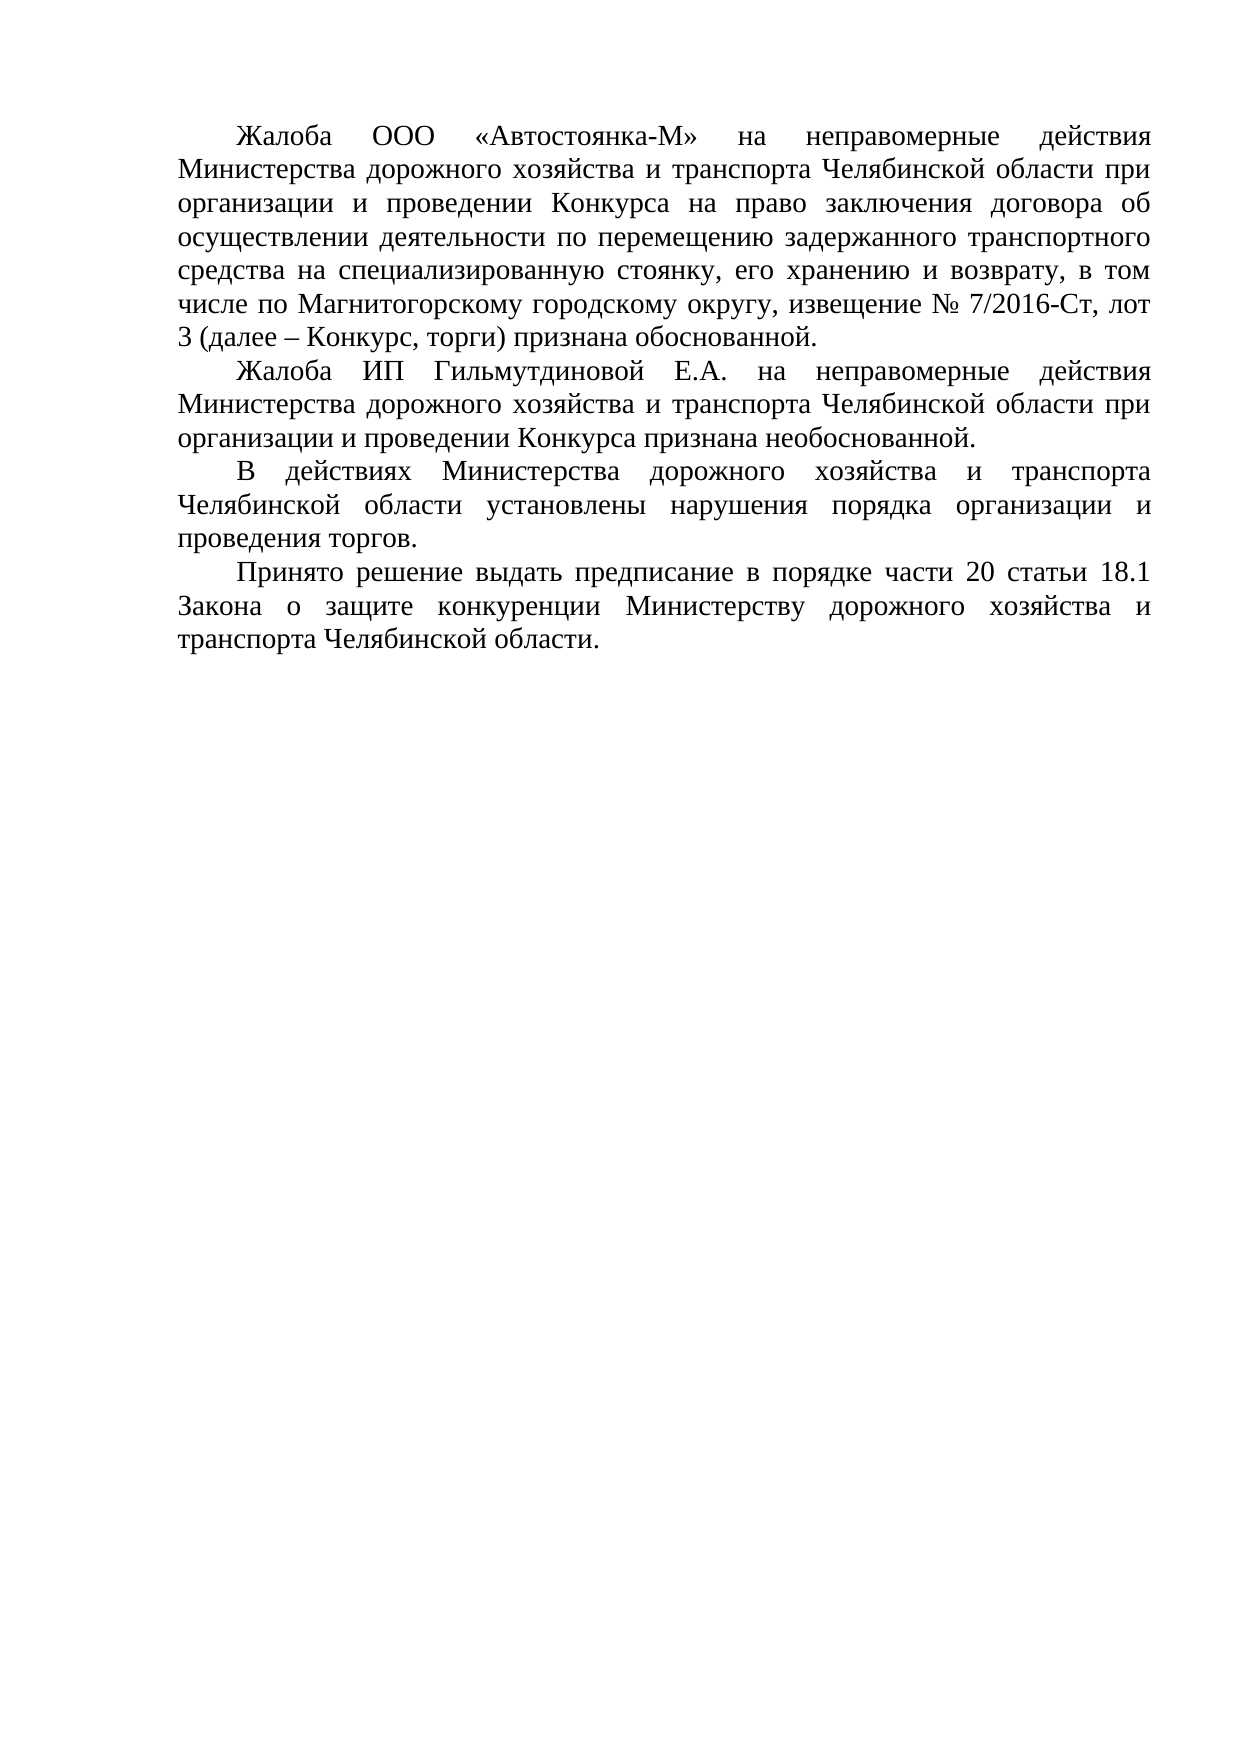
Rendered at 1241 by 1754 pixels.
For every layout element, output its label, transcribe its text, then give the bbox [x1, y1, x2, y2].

text Принято решение выдать предписание в порядке части 20 статьи 18.1 Закона о защите конкуренции Министерству дорожного хозяйства и транспорта Челябинской области. [177, 554, 1152, 655]
text Жалоба ИП Гильмутдиновой Е.А. на неправомерные действия Министерства дорожного хозяйства и транспорта Челябинской области при организации и проведении Конкурса признана необоснованной. [177, 353, 1152, 453]
text В действиях Министерства дорожного хозяйства и транспорта Челябинской области установлены нарушения порядка организации и проведения торгов. [177, 453, 1152, 554]
text Жалоба ООО «Автостоянка-М» на неправомерные действия Министерства дорожного хозяйства и транспорта Челябинской области при организации и проведении Конкурса на право заключения договора об осуществлении деятельности по перемещению задержанного транспортного средства на специализированную стоянку, его хранению и возврату, в том числе по Магнитогорскому городскому округу, извещение № 7/2016-Ст, лот 3 (далее – Конкурс, торги) признана обоснованной. [177, 118, 1152, 353]
